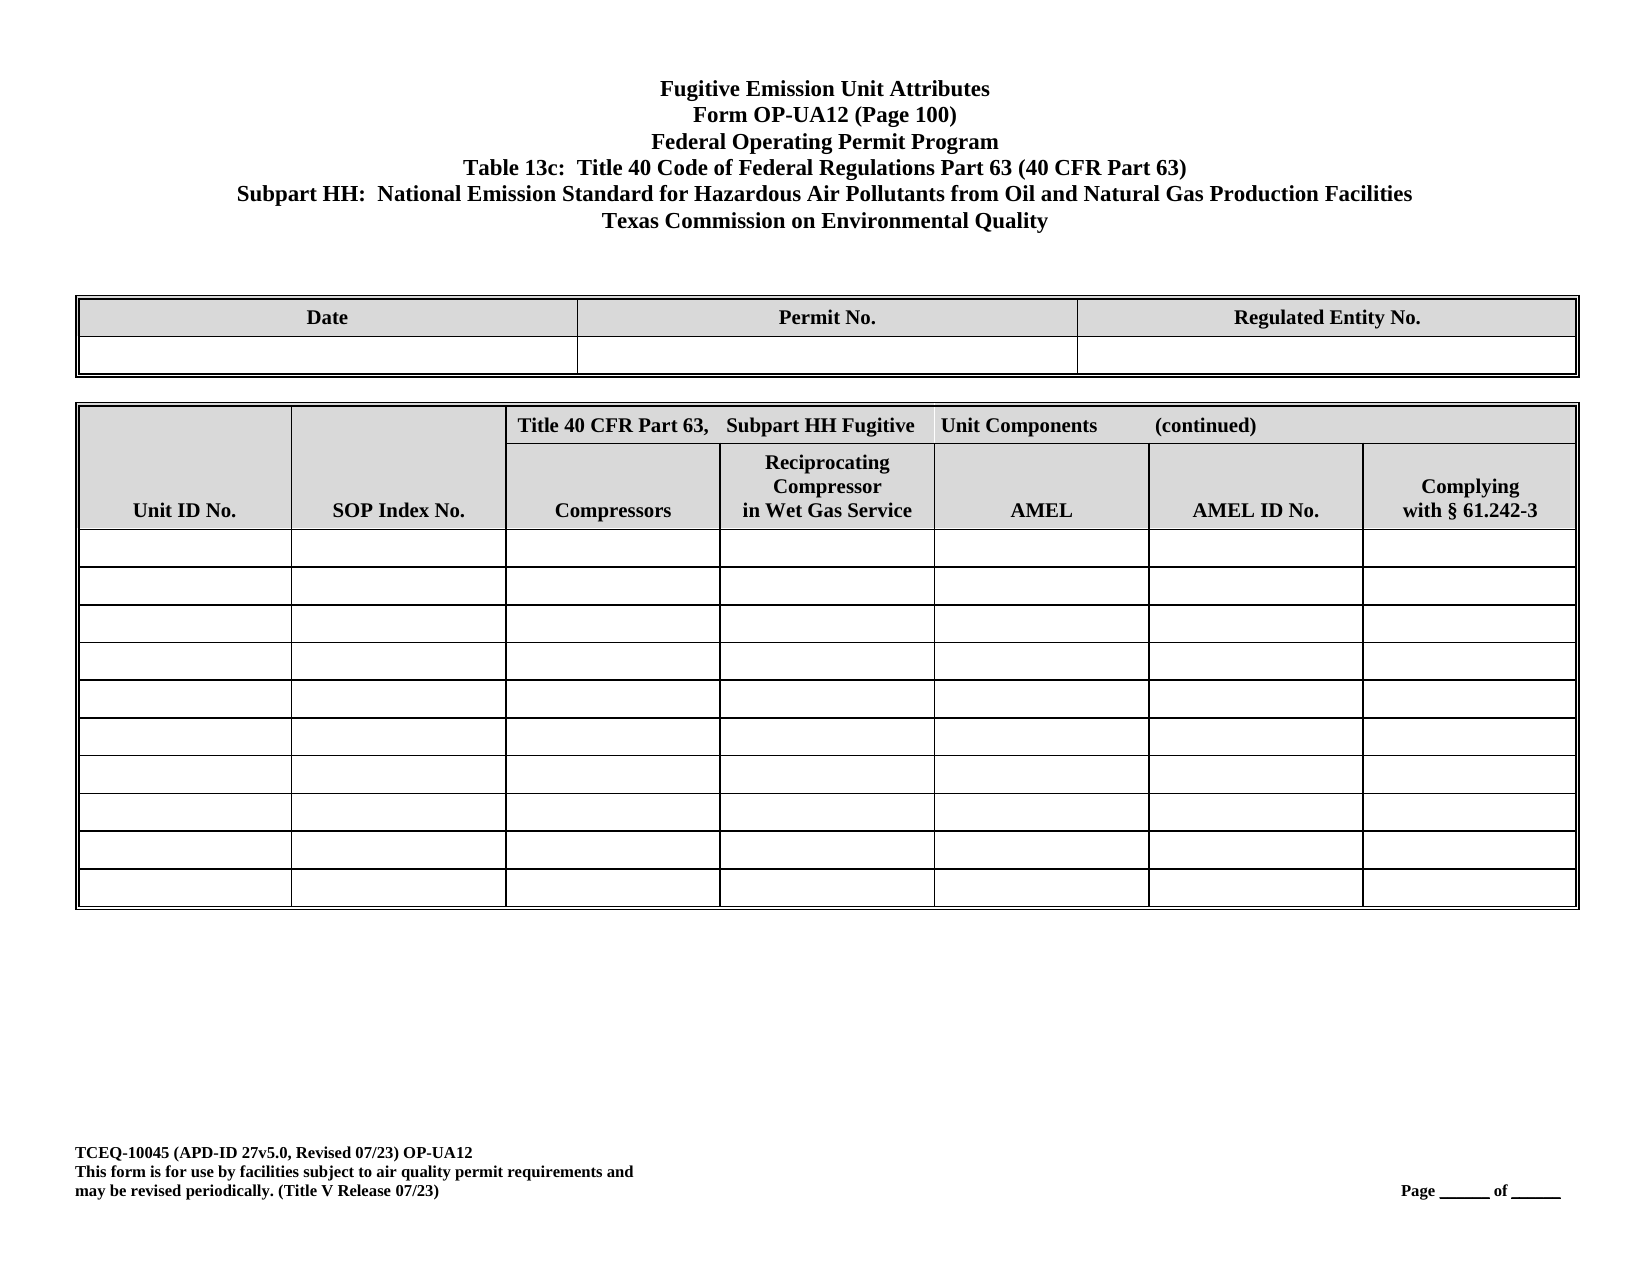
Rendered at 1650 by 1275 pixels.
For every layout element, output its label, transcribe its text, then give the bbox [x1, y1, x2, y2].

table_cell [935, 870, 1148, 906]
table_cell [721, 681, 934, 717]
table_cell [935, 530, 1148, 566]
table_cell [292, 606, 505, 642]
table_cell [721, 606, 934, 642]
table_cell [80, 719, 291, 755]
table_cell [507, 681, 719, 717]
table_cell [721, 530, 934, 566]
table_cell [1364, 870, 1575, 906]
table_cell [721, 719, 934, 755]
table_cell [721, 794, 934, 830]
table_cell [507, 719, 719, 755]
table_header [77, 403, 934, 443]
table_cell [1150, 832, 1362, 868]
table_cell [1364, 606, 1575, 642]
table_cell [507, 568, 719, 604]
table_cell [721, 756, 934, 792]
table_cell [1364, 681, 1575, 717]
subtitle Federal Operating Permit Program [75, 128, 1575, 154]
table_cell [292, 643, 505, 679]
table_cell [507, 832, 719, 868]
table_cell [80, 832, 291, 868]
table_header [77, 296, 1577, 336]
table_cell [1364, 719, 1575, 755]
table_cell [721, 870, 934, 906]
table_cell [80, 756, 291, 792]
subtitle Texas Commission on Environmental Quality [75, 207, 1575, 233]
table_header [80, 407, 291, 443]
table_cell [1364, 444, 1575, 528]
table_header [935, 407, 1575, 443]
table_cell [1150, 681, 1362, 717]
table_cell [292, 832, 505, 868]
subtitle Table 13c: Title 40 Code of Federal Regulations Part 63 (40 CFR Part 63) [75, 154, 1575, 180]
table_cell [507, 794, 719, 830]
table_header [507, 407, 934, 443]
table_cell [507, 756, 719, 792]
subtitle Form OP-UA12 (Page 100) [75, 101, 1575, 128]
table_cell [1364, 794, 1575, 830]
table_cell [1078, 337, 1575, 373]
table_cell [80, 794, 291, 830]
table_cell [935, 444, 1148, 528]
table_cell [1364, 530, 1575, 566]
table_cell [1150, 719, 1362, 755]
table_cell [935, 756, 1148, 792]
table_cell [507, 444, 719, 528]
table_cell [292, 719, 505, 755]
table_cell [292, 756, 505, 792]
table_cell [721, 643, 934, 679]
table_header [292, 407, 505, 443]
subtitle Subpart HH: National Emission Standard for Hazardous Air Pollutants from Oil and Natural Gas Production Facilities [75, 180, 1575, 207]
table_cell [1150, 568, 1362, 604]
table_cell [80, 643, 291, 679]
subtitle Fugitive Emission Unit Attributes [75, 75, 1575, 101]
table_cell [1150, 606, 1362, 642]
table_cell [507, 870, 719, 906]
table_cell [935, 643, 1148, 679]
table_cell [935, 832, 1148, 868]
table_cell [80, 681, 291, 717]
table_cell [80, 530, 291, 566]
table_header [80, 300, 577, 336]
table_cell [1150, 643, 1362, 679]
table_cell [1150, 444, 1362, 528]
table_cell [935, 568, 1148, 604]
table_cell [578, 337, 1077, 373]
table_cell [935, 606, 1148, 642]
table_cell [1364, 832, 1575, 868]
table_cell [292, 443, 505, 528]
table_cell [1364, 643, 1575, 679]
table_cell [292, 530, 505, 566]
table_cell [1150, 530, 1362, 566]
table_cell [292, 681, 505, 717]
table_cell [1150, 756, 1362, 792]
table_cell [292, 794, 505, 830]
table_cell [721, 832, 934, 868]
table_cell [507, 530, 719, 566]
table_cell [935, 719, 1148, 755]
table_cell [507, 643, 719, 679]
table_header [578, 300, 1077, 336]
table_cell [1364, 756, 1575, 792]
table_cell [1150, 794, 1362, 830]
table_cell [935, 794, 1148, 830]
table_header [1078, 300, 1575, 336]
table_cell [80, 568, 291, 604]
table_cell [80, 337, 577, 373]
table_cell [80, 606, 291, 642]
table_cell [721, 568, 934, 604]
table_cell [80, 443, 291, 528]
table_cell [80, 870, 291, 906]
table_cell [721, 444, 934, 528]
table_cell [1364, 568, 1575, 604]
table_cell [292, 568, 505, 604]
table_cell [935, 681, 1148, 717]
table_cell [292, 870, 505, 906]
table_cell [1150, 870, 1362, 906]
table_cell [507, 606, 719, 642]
